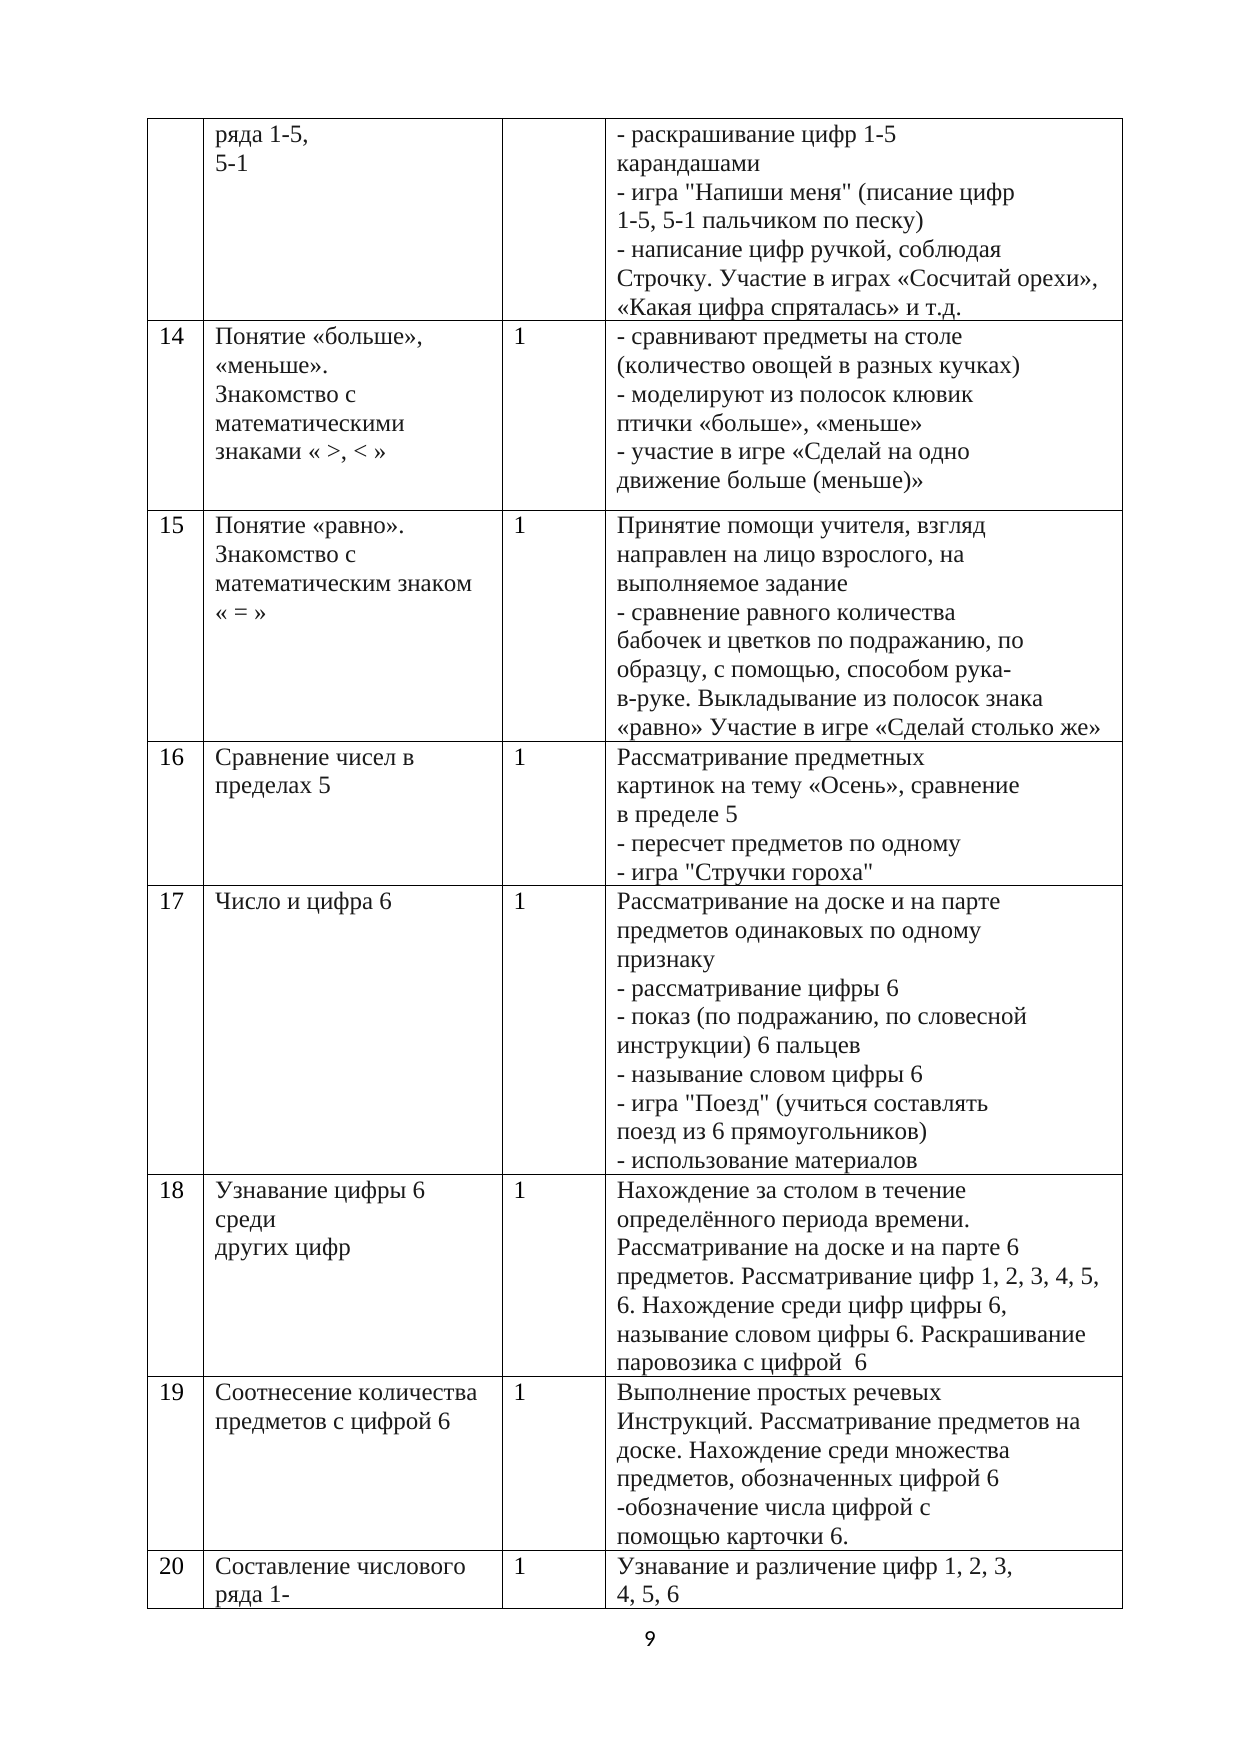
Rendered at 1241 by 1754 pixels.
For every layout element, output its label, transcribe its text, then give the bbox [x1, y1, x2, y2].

table_cell Соотнесение количества предметов с цифрой 6 [204, 1377, 502, 1550]
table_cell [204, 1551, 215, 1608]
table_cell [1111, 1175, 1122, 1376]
table_cell 15 [148, 511, 203, 741]
table_cell 1 [503, 511, 605, 741]
table_cell 16 [148, 742, 203, 885]
table_cell 20 [148, 1551, 203, 1608]
table_cell Понятие «равно». Знакомство с математическим знаком « = » [204, 511, 502, 741]
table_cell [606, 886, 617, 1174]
table_cell - сравнивают предметы на столе (количество овощей в разных кучках) - моделируют из полосок клювик птички «больше», «меньше» - участие в игре «Сделай на одно движение больше (меньше)» [606, 321, 1122, 509]
table_cell 1 [503, 742, 605, 885]
table_cell Сравнение чисел в пределах 5 [204, 742, 502, 885]
table_cell Написание числового ряда 1-5, 5-1 [204, 119, 502, 320]
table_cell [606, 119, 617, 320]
table_cell 1 [503, 321, 605, 509]
table_cell Число и цифра 6 [204, 886, 502, 1174]
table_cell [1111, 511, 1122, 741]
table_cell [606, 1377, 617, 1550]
table_cell 1 [503, 1377, 605, 1550]
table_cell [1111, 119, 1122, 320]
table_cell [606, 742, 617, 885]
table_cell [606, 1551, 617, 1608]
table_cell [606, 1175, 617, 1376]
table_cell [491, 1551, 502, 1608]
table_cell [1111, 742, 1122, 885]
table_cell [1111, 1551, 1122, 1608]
table_cell 18 [148, 1175, 203, 1376]
table_cell 14 [148, 321, 203, 509]
table_cell Понятие «больше», «меньше». Знакомство с математическими знаками « >, < » [204, 321, 502, 509]
table_cell Узнавание цифры 6 среди других цифр [204, 1175, 502, 1376]
table_cell 1 [503, 1175, 605, 1376]
table_cell 1 [503, 1551, 605, 1608]
table_cell 1 [503, 886, 605, 1174]
table_cell 13 [148, 119, 203, 320]
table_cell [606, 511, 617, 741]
table_cell 17 [148, 886, 203, 1174]
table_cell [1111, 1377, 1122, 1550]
table_cell 1 [503, 119, 605, 320]
table_cell 19 [148, 1377, 203, 1550]
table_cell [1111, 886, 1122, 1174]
